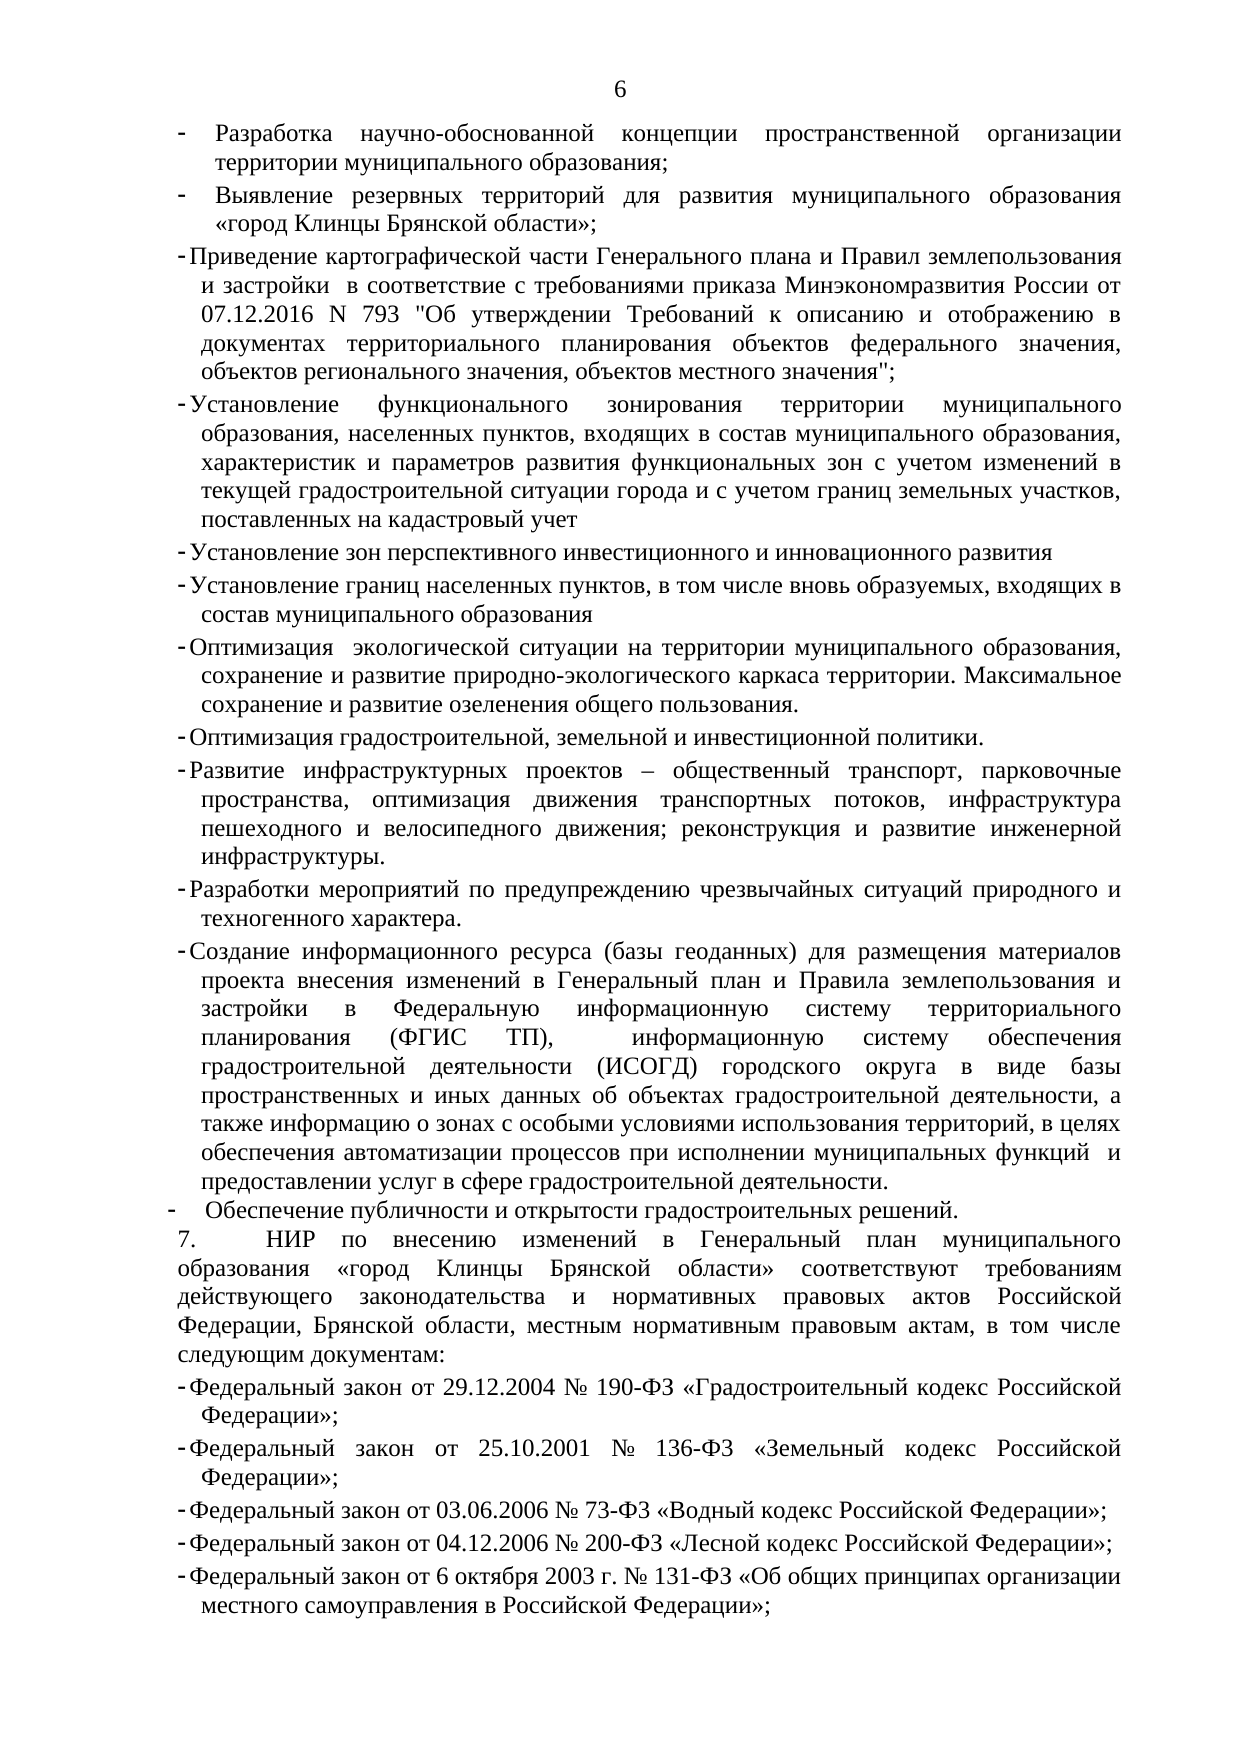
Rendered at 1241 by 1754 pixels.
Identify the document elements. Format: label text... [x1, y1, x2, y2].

list Установление зон перспективного инвестиционного и инновационного развития [177, 537, 1122, 566]
list Разработка научно-обоснованной концепции пространственной организации территории муниципального образования; [177, 118, 1122, 176]
list Выявление резервных территорий для развития муниципального образования «город Клинцы Брянской области»; [177, 180, 1122, 237]
list Федеральный закон от 25.10.2001 № 136-Ф3 «Земельный кодекс Российской Федерации»; [177, 1433, 1122, 1491]
list Приведение картографической части Генерального плана и Правил землепользования и застройки в соответствие с требованиями приказа Минэкономразвития России от 07.12.2016 N 793 "Об утверждении Требований к описанию и отображению в документах территориального планирования объектов федерального значения, объектов регионального значения, объектов местного значения"; [177, 241, 1122, 385]
list Федеральный закон от 6 октября . № 131-ФЗ «Об общих принципах организации местного самоуправления в Российской Федерации»; [177, 1561, 1122, 1618]
list Установление границ населенных пунктов, в том числе вновь образуемых, входящих в состав муниципального образования [177, 570, 1122, 628]
list Создание информационного ресурса (базы геоданных) для размещения материалов проекта внесения изменений в Генеральный план и Правила землепользования и застройки в Федеральную информационную систему территориального планирования (ФГИС ТП), информационную систему обеспечения градостроительной деятельности (ИСОГД) городского округа в виде базы пространственных и иных данных об объектах градостроительной деятельности, а также информацию о зонах с особыми условиями использования территорий, в целях обеспечения автоматизации процессов при исполнении муниципальных функций и предоставлении услуг в сфере градостроительной деятельности. [177, 936, 1122, 1195]
list Установление функционального зонирования территории муниципального образования, населенных пунктов, входящих в состав муниципального образования, характеристик и параметров развития функциональных зон с учетом изменений в текущей градостроительной ситуации города и с учетом границ земельных участков, поставленных на кадастровый учет [177, 389, 1122, 533]
list Федеральный закон от 29.12.2004 № 190-ФЗ «Градостроительный кодекс Российской Федерации»; [177, 1372, 1122, 1429]
list Федеральный закон от 03.06.2006 № 73-Ф3 «Водный кодекс Российской Федерации»; [177, 1495, 1122, 1524]
list Разработки мероприятий по предупреждению чрезвычайных ситуаций природного и техногенного характера. [177, 874, 1122, 932]
list Развитие инфраструктурных проектов – общественный транспорт, парковочные пространства, оптимизация движения транспортных потоков, инфраструктура пешеходного и велосипедного движения; реконструкция и развитие инженерной инфраструктуры. [177, 755, 1122, 870]
list Обеспечение публичности и открытости градостроительных решений. [167, 1199, 1122, 1224]
list Оптимизация экологической ситуации на территории муниципального образования, сохранение и развитие природно-экологического каркаса территории. Максимальное сохранение и развитие озеленения общего пользования. [177, 632, 1122, 718]
list НИР по внесению изменений в Генеральный план муниципального образования «город Клинцы Брянской области» соответствуют требованиям действующего законодательства и нормативных правовых актов Российской Федерации, Брянской области, местным нормативным правовым актам, в том числе следующим документам: [177, 1224, 1122, 1368]
list Федеральный закон от 04.12.2006 № 200-ФЗ «Лесной кодекс Российской Федерации»; [177, 1528, 1122, 1557]
list Оптимизация градостроительной, земельной и инвестиционной политики. [177, 722, 1122, 751]
